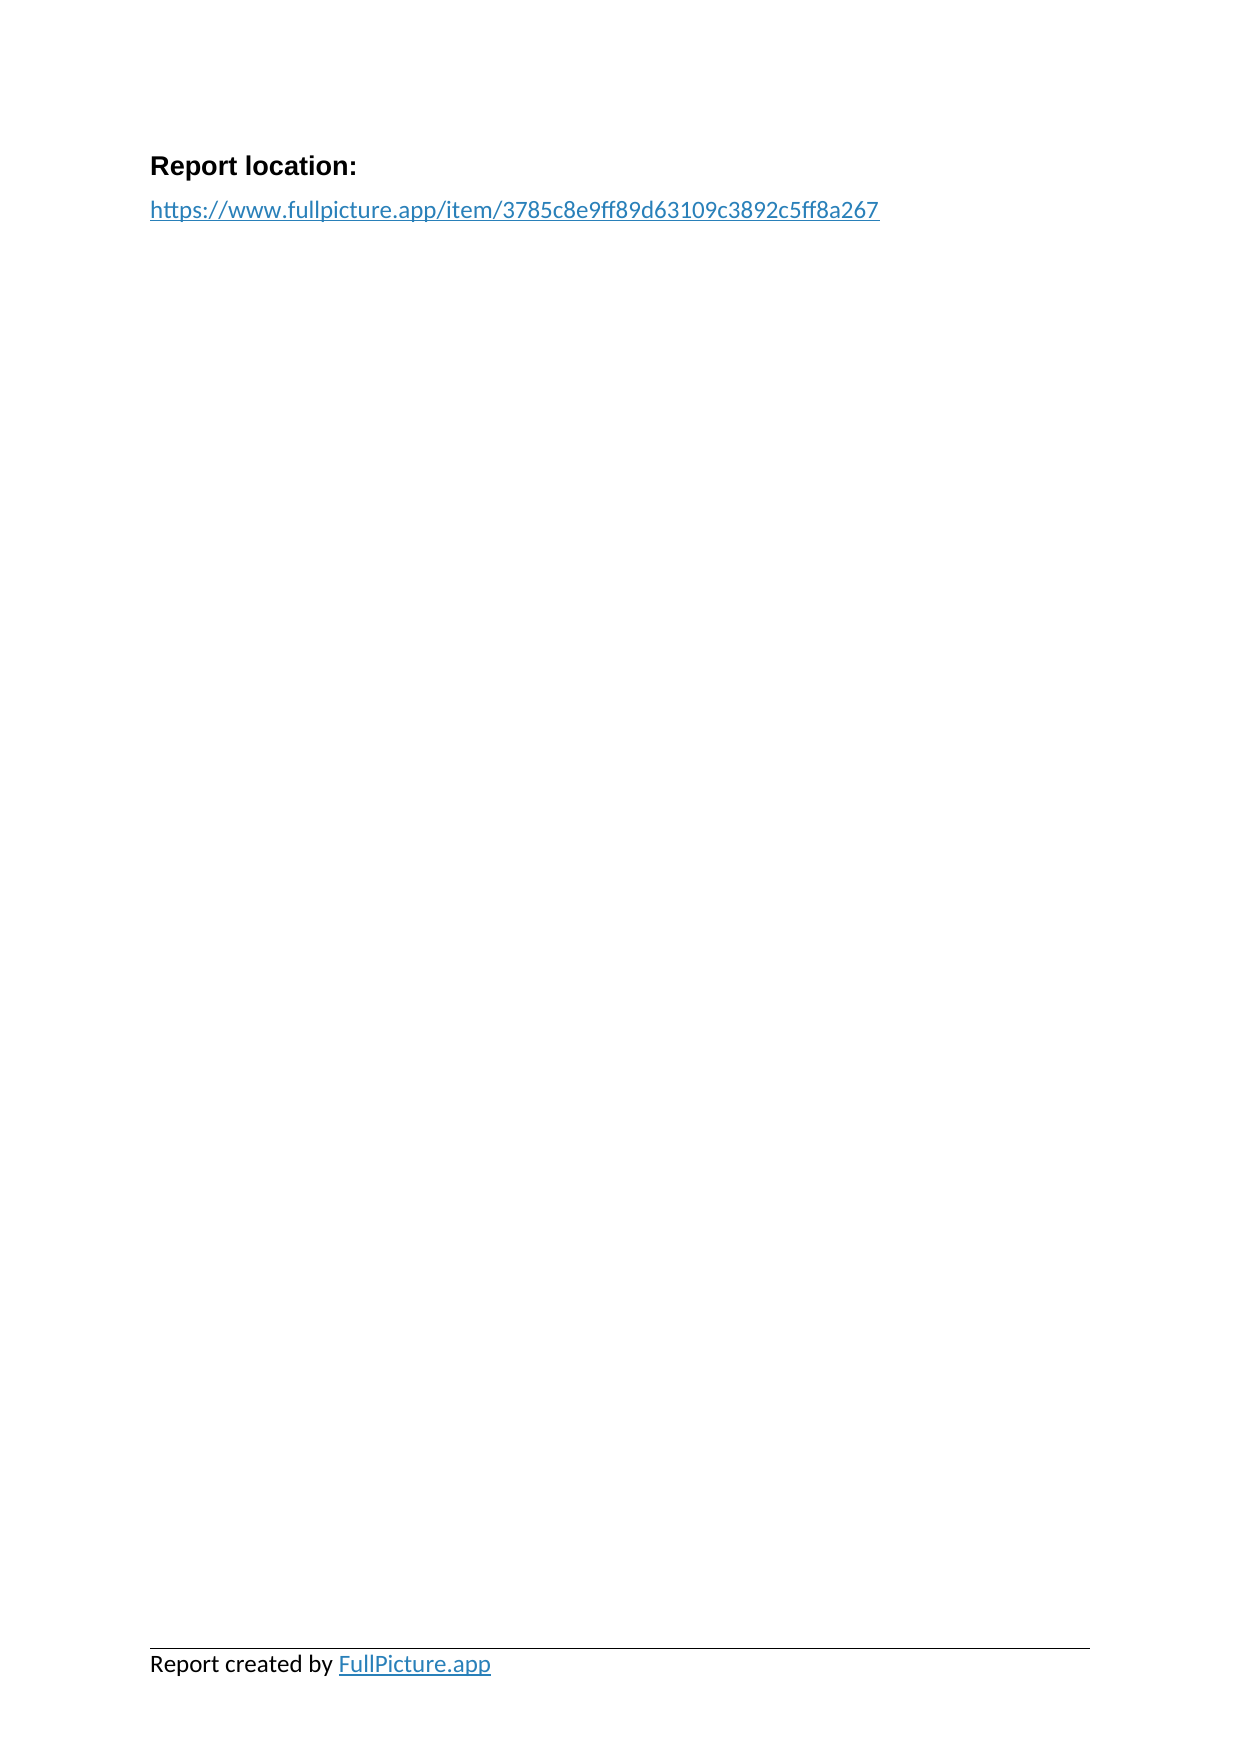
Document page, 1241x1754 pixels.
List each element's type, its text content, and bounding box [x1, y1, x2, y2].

text https://www.fullpicture.app/item/3785c8e9ff89d63109c3892c5ff8a267 [150, 194, 1090, 224]
subtitle Report location: [150, 150, 1090, 181]
